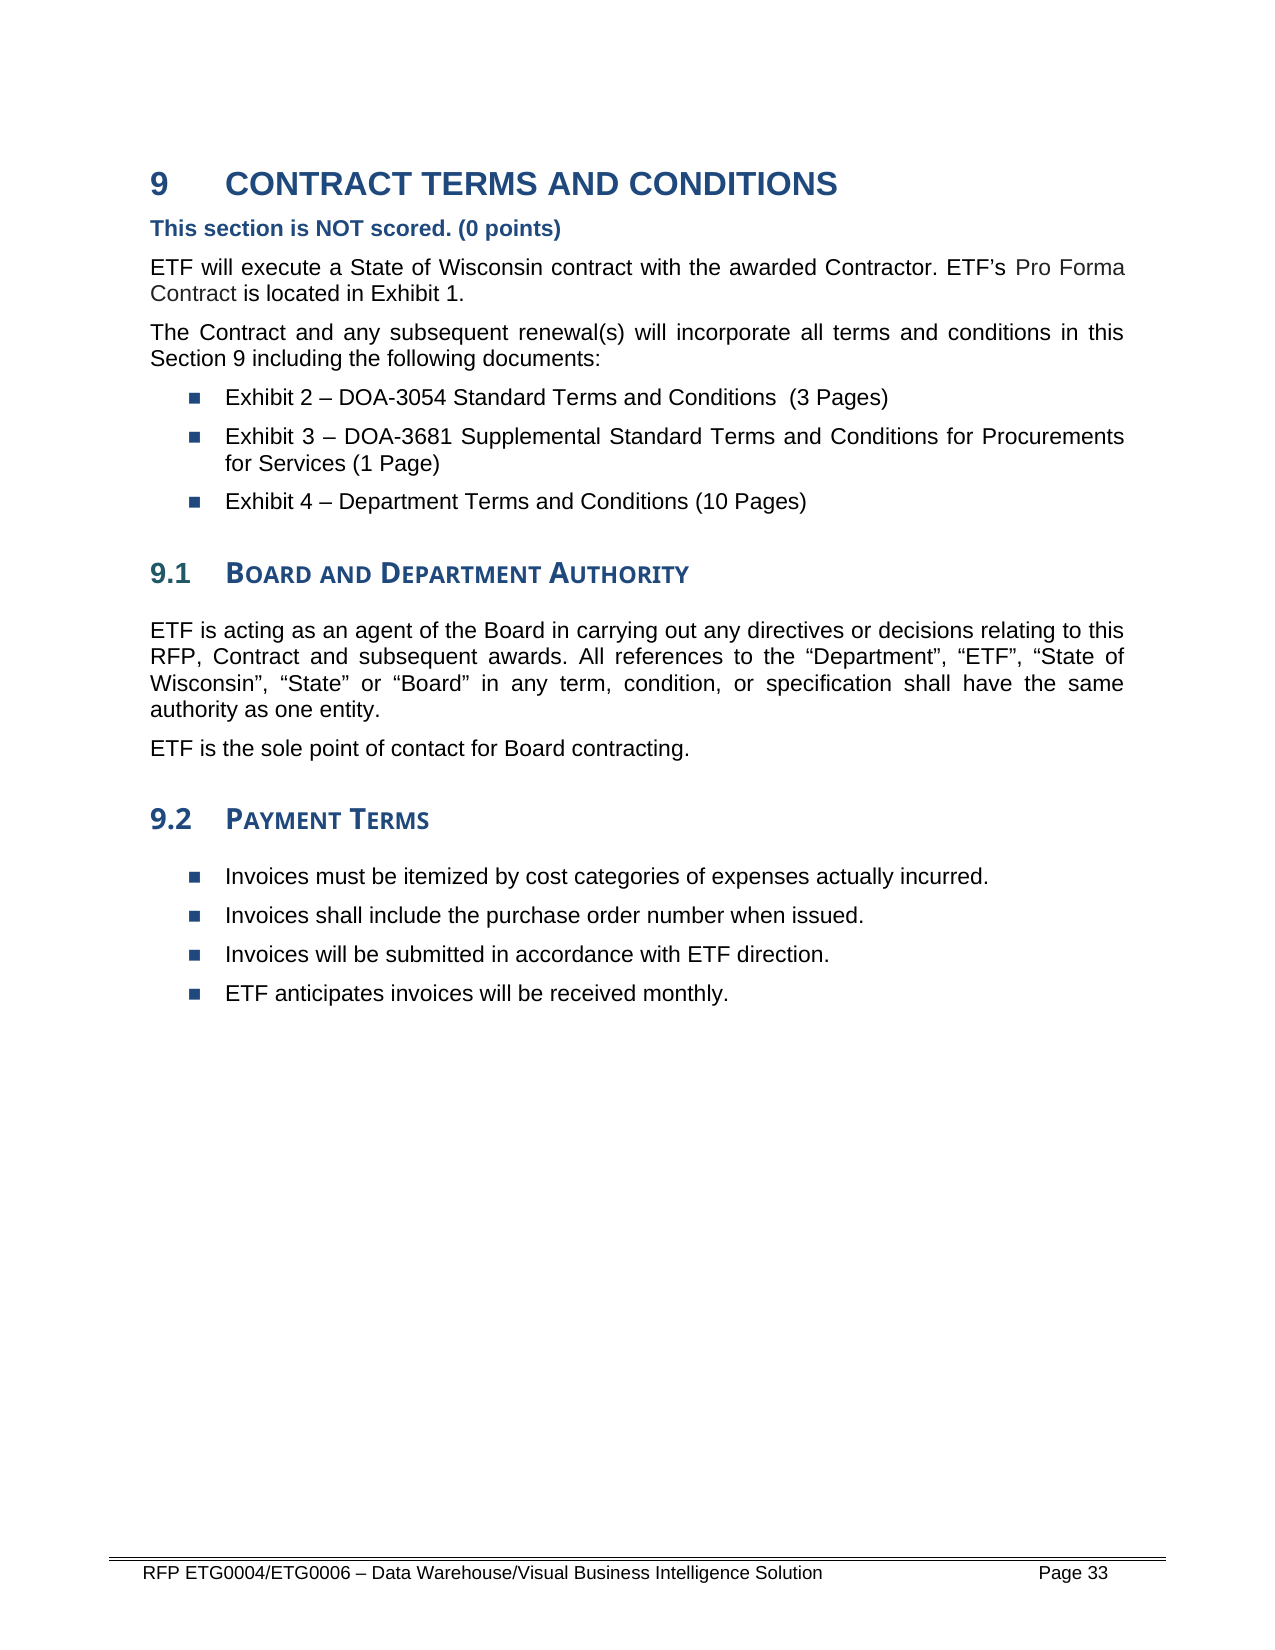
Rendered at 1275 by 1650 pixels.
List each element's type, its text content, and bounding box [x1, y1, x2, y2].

text Exhibit 3 – DOA-3681 Supplemental Standard Terms and Conditions for Procurements for Services (1 Page) [187, 423, 1125, 476]
subtitle 9.2 Payment Terms [150, 799, 1125, 838]
text ETF will execute a State of Wisconsin contract with the awarded Contractor. ETF’s Pro Forma Contract is located in Exhibit 1. [150, 254, 1125, 307]
subtitle 9.1 Board and Department Authority [150, 552, 1125, 592]
text ETF anticipates invoices will be received monthly. [187, 980, 1125, 1006]
text Exhibit 4 – Department Terms and Conditions (10 Pages) [187, 488, 1125, 515]
text Invoices must be itemized by cost categories of expenses actually incurred. [187, 863, 1125, 890]
subtitle CONTRACT TERMS AND CONDITIONS [150, 164, 1125, 202]
text This section is NOT scored. (0 points) [150, 215, 1125, 241]
text Exhibit 2 – DOA-3054 Standard Terms and Conditions (3 Pages) [187, 384, 1125, 411]
text ETF is the sole point of contact for Board contracting. [150, 735, 1125, 761]
text ETF is acting as an agent of the Board in carrying out any directives or decisions relating to this RFP, Contract and subsequent awards. All references to the “Department”, “ETF”, “State of Wisconsin”, “State” or “Board” in any term, condition, or specification shall have the same authority as one entity. [150, 617, 1125, 722]
text The Contract and any subsequent renewal(s) will incorporate all terms and conditions in this Section 9 including the following documents: [150, 319, 1125, 372]
text Invoices shall include the purchase order number when issued. [187, 902, 1125, 928]
text Invoices will be submitted in accordance with ETF direction. [187, 941, 1125, 967]
